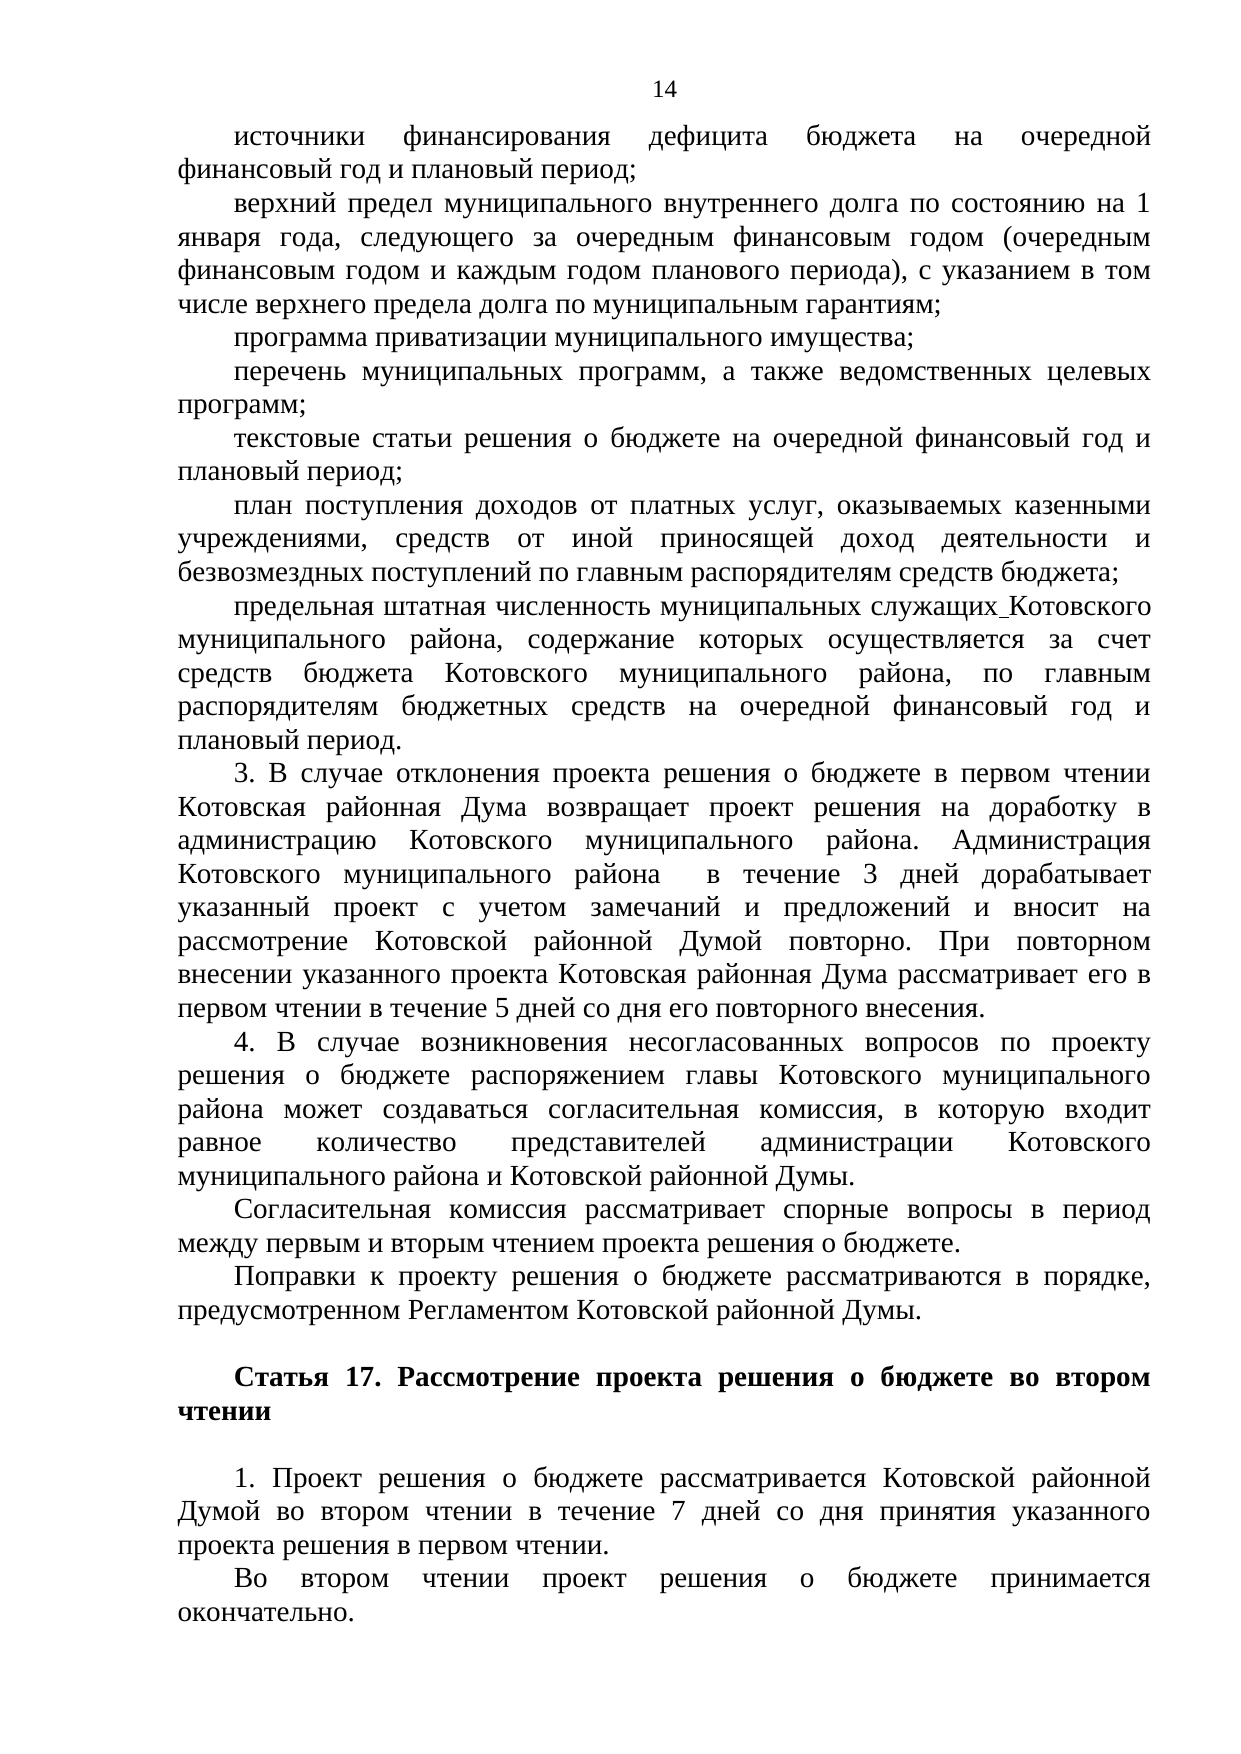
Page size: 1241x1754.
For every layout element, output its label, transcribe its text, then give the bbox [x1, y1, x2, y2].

text 1. Проект решения о бюджете рассматривается Котовской районной Думой во втором чтении в течение 7 дней со дня принятия указанного проекта решения в первом чтении. [177, 1460, 1152, 1560]
text Во втором чтении проект решения о бюджете принимается окончательно. [177, 1560, 1152, 1627]
text перечень муниципальных программ, а также ведомственных целевых программ; [177, 353, 1152, 420]
text источники финансирования дефицита бюджета на очередной финансовый год и плановый период; [177, 118, 1152, 185]
text текстовые статьи решения о бюджете на очередной финансовый год и плановый период; [177, 420, 1152, 487]
text план поступления доходов от платных услуг, оказываемых казенными учреждениями, средств от иной приносящей доход деятельности и безвозмездных поступлений по главным распорядителям средств бюджета; [177, 487, 1152, 588]
text 4. В случае возникновения несогласованных вопросов по проекту решения о бюджете распоряжением главы Котовского муниципального района может создаваться согласительная комиссия, в которую входит равное количество представителей администрации Котовского муниципального района и Котовской районной Думы. [177, 1024, 1152, 1191]
text Поправки к проекту решения о бюджете рассматриваются в порядке, предусмотренном Регламентом Котовской районной Думы. [177, 1258, 1152, 1326]
text программа приватизации муниципального имущества; [177, 319, 1152, 353]
text предельная штатная численность муниципальных служащих Котовского муниципального района, содержание которых осуществляется за счет средств бюджета Котовского муниципального района, по главным распорядителям бюджетных средств на очередной финансовый год и плановый период. [177, 588, 1152, 755]
text Согласительная комиссия рассматривает спорные вопросы в период между первым и вторым чтением проекта решения о бюджете. [177, 1191, 1152, 1258]
text 3. В случае отклонения проекта решения о бюджете в первом чтении Котовская районная Дума возвращает проект решения на доработку в администрацию Котовского муниципального района. Администрация Котовского муниципального района в течение 3 дней дорабатывает указанный проект с учетом замечаний и предложений и вносит на рассмотрение Котовской районной Думой повторно. При повторном внесении указанного проекта Котовская районная Дума рассматривает его в первом чтении в течение 5 дней со дня его повторного внесения. [177, 755, 1152, 1024]
text верхний предел муниципального внутреннего долга по состоянию на 1 января года, следующего за очередным финансовым годом (очередным финансовым годом и каждым годом планового периода), с указанием в том числе верхнего предела долга по муниципальным гарантиям; [177, 185, 1152, 319]
text Статья 17. Рассмотрение проекта решения о бюджете во втором чтении [177, 1359, 1152, 1426]
